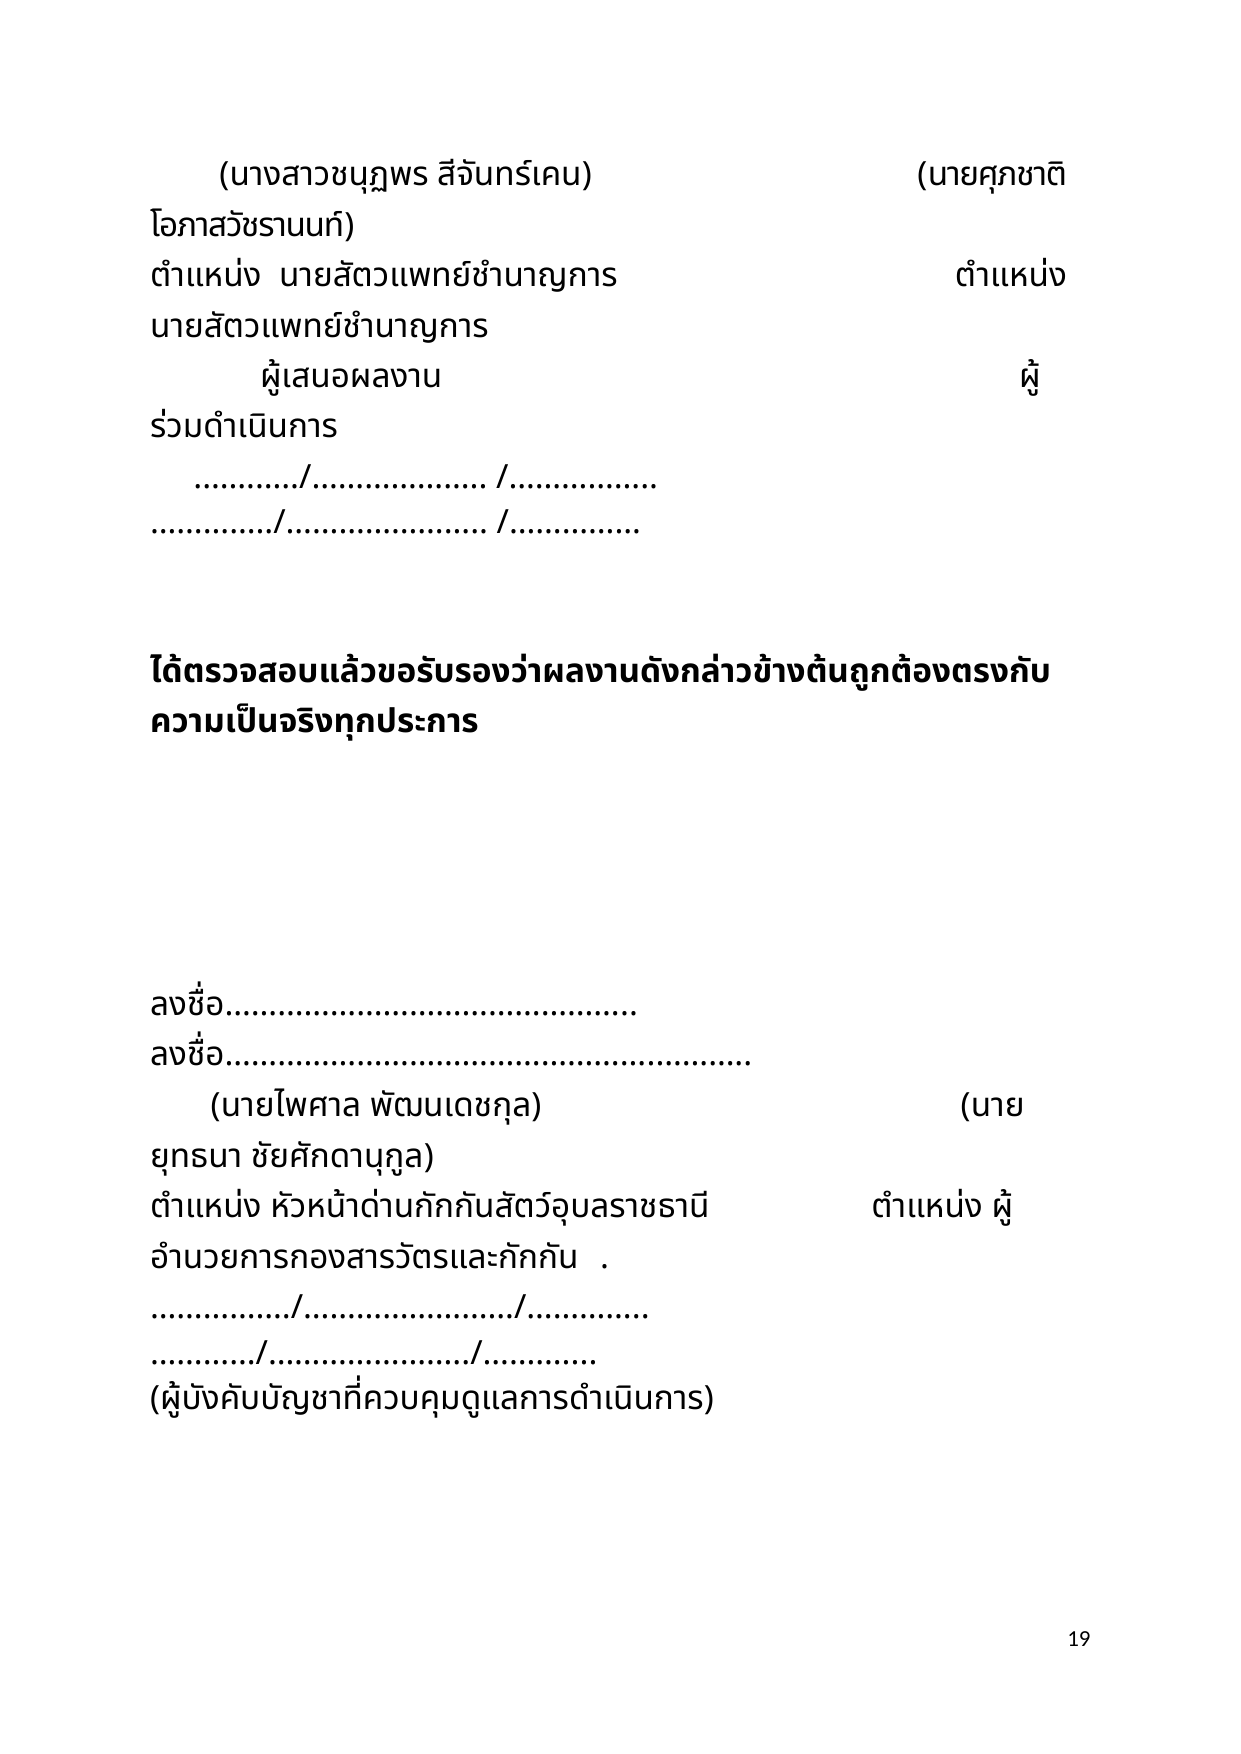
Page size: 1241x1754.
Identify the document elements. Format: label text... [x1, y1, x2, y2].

text (นางสาวชนุฏพร สีจันทร์เคน) (นายศุภชาติ โอภาสวัชรานนท์) [150, 150, 1090, 251]
text ได้ตรวจสอบแล้วขอรับรองว่าผลงานดังกล่าวข้างต้นถูกต้องตรงกับความเป็นจริงทุกประการ [150, 647, 1090, 748]
text ลงชื่อ……………………………………….. ลงชื่อ………………………………………….……….. [150, 979, 1090, 1081]
text ……………./……………………/………….. …………/…………………../……….... [150, 1283, 1090, 1374]
text ผู้เสนอผลงาน ผู้ร่วมดำเนินการ [150, 352, 1090, 453]
text .………../……………….. /…………….. …………../………………….. /…………… [150, 453, 1090, 544]
text (ผู้บังคับบัญชาที่ควบคุมดูแลการดำเนินการ) [150, 1374, 1090, 1424]
text ตำแหน่ง นายสัตวแพทย์ชำนาญการ ตำแหน่ง นายสัตวแพทย์ชำนาญการ [150, 251, 1090, 352]
text ตำแหน่ง หัวหน้าด่านกักกันสัตว์อุบลราชธานี ตำแหน่ง ผู้อำนวยการกองสารวัตรและกักกัน . [150, 1182, 1090, 1283]
text (นายไพศาล พัฒนเดชกุล) (นายยุทธนา ชัยศักดานุกูล) [150, 1081, 1090, 1182]
